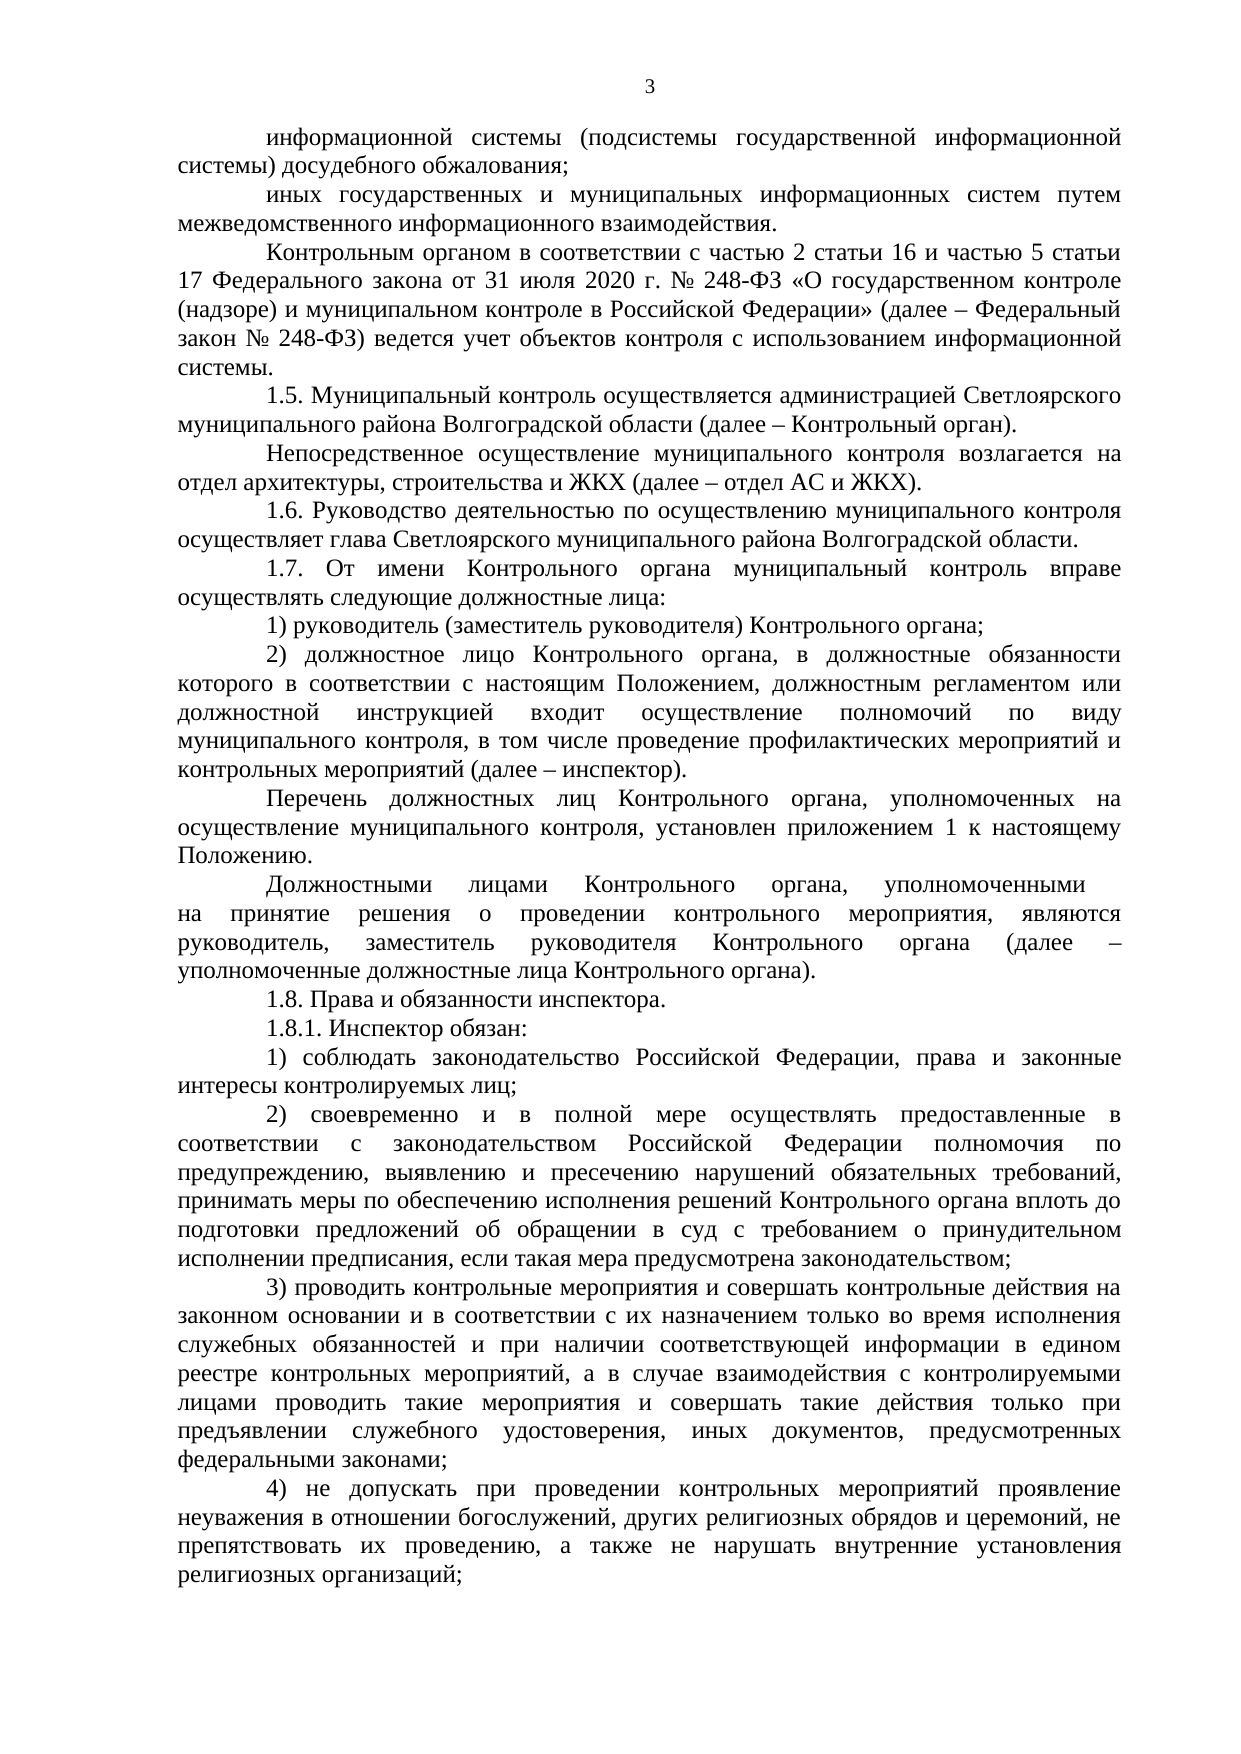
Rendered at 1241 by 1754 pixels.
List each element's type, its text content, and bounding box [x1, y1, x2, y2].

list 2) своевременно и в полной мере осуществлять предоставленные в соответствии с законодательством Российской Федерации полномочия по предупреждению, выявлению и пресечению нарушений обязательных требований, принимать меры по обеспечению исполнения решений Контрольного органа вплоть до подготовки предложений об обращении в суд с требованием о принудительном исполнении предписания, если такая мера предусмотрена законодательством; [177, 1099, 1122, 1272]
text 1) руководитель (заместитель руководителя) Контрольного органа; [177, 611, 1122, 639]
list 1.5. Муниципальный контроль осуществляется администрацией Светлоярского муниципального района Волгоградской области (далее – Контрольный орган). [177, 381, 1122, 438]
list 1.8.1. Инспектор обязан: [177, 1013, 1122, 1042]
list 3) проводить контрольные мероприятия и совершать контрольные действия на законном основании и в соответствии с их назначением только во время исполнения служебных обязанностей и при наличии соответствующей информации в едином реестре контрольных мероприятий, а в случае взаимодействия с контролируемыми лицами проводить такие мероприятия и совершать такие действия только при предъявлении служебного удостоверения, иных документов, предусмотренных федеральными законами; [177, 1272, 1122, 1473]
list Непосредственное осуществление муниципального контроля возлагается на отдел архитектуры, строительства и ЖКХ (далее – отдел АС и ЖКХ). [177, 438, 1122, 496]
text Контрольным органом в соответствии с частью 2 статьи 16 и частью 5 статьи 17 Федерального закона от 31 июля 2020 г. № 248-ФЗ «О государственном контроле (надзоре) и муниципальном контроле в Российской Федерации» (далее – Федеральный закон № 248-ФЗ) ведется учет объектов контроля с использованием информационной системы. [177, 237, 1122, 381]
text 2) должностное лицо Контрольного органа, в должностные обязанности которого в соответствии с настоящим Положением, должностным регламентом или должностной инструкцией входит осуществление полномочий по виду муниципального контроля, в том числе проведение профилактических мероприятий и контрольных мероприятий (далее – инспектор). [177, 639, 1122, 783]
list 4) не допускать при проведении контрольных мероприятий проявление неуважения в отношении богослужений, других религиозных обрядов и церемоний, не препятствовать их проведению, а также не нарушать внутренние установления религиозных организаций; [177, 1473, 1122, 1588]
list 1.7. От имени Контрольного органа муниципальный контроль вправе осуществлять следующие должностные лица: [177, 553, 1122, 611]
text Должностными лицами Контрольного органа, уполномоченными на принятие решения о проведении контрольного мероприятия, являются руководитель, заместитель руководителя Контрольного органа (далее – уполномоченные должностные лица Контрольного органа). [177, 869, 1122, 984]
list 1.6. Руководство деятельностью по осуществлению муниципального контроля осуществляет глава Светлоярского муниципального района Волгоградской области. [177, 496, 1122, 553]
text иных государственных и муниципальных информационных систем путем межведомственного информационного взаимодействия. [177, 179, 1122, 237]
list 1.8. Права и обязанности инспектора. [177, 984, 1122, 1013]
text информационной системы (подсистемы государственной информационной системы) досудебного обжалования; [177, 122, 1122, 179]
text Перечень должностных лиц Контрольного органа, уполномоченных на осуществление муниципального контроля, установлен приложением 1 к настоящему Положению. [177, 783, 1122, 869]
list 1) соблюдать законодательство Российской Федерации, права и законные интересы контролируемых лиц; [177, 1042, 1122, 1099]
